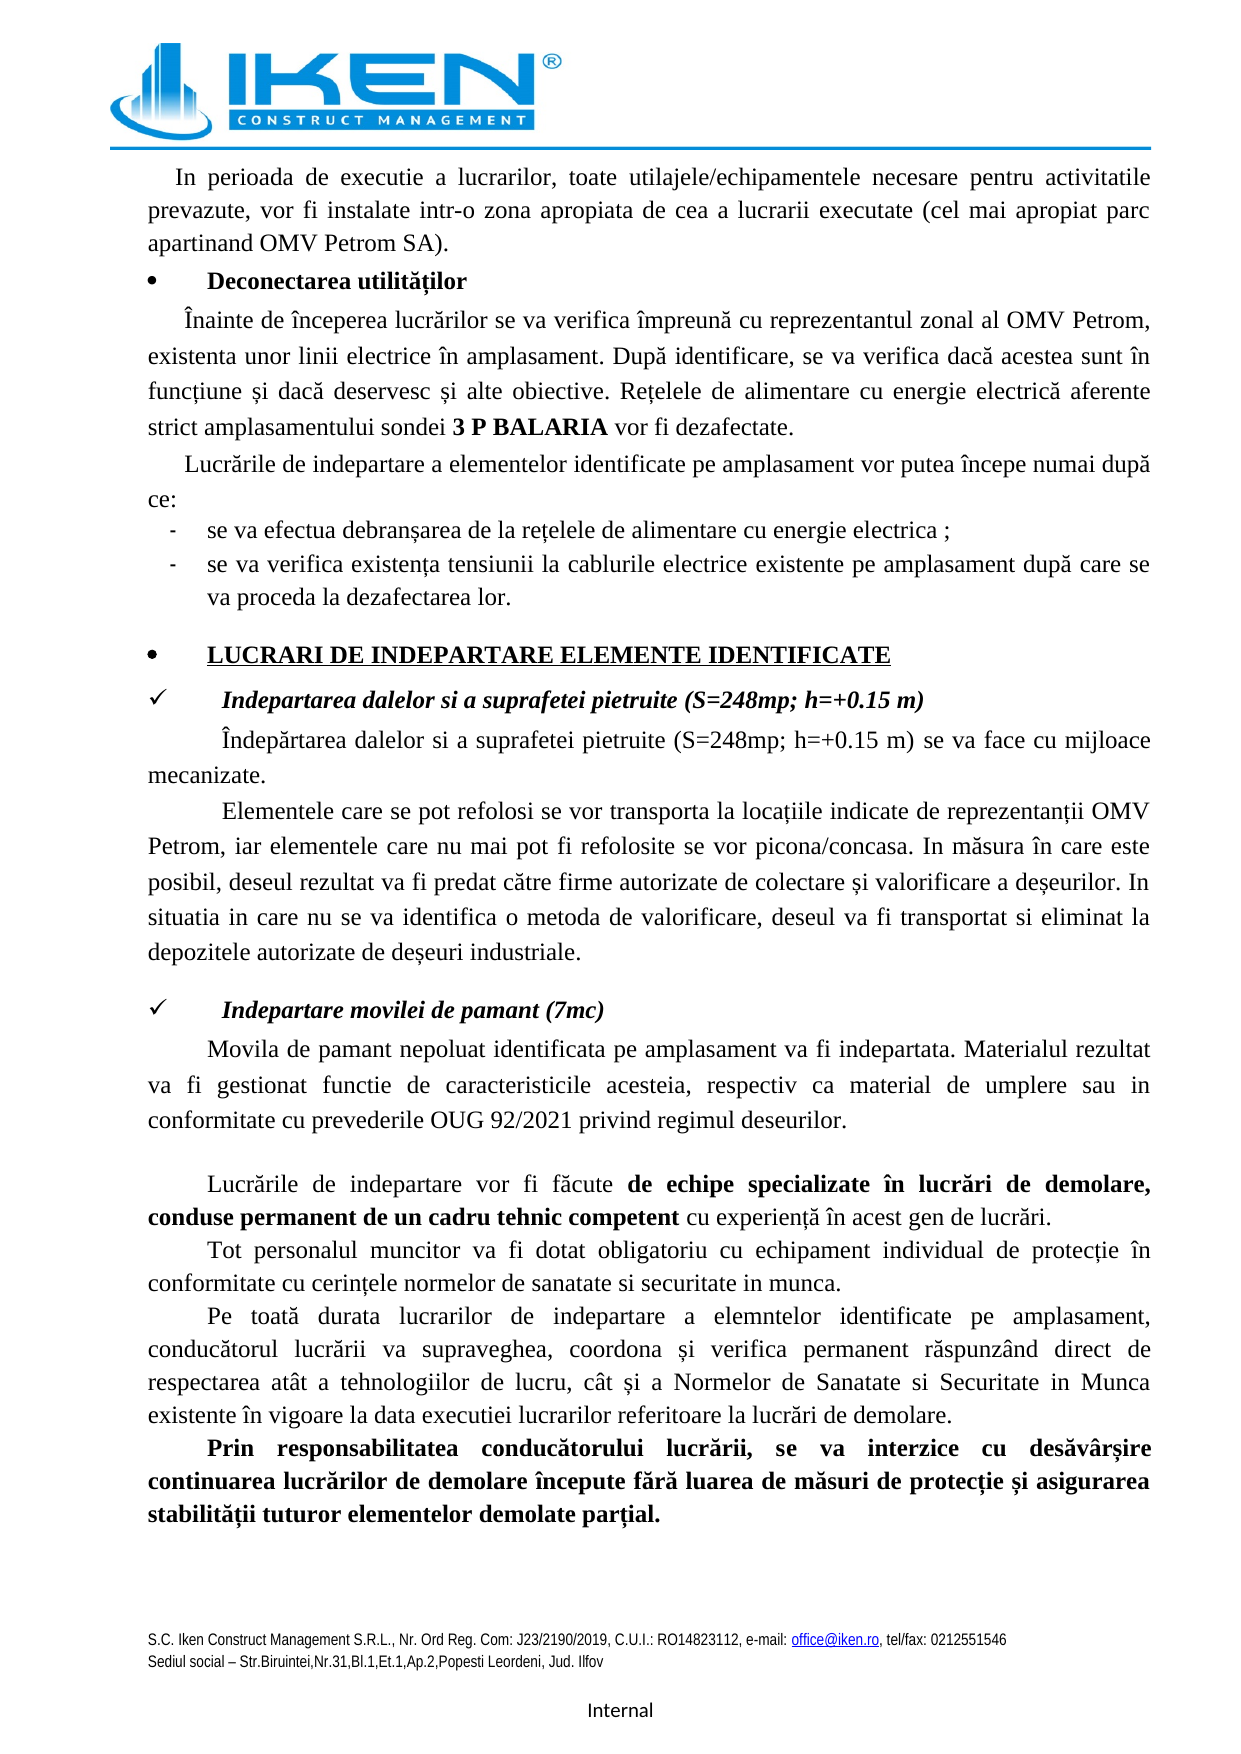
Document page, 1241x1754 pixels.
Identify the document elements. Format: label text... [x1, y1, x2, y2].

subtitle Indepartarea dalelor si a suprafetei pietruite (S=248mp; h=+0.15 m) [148, 685, 1152, 714]
subtitle Deconectarea utilităților [148, 266, 1152, 294]
list se va efectua debranșarea de la rețelele de alimentare cu energie electrica ; [169, 515, 1152, 544]
subtitle Indepartare movilei de pamant (7mc) [148, 995, 1152, 1024]
text Elementele care se pot refolosi se vor transporta la locațiile indicate de reprezentanții OMV Petrom, iar elementele care nu mai pot fi refolosite se vor picona/concasa. In măsura în care este posibil, deseul rezultat va fi predat către firme autorizate de colectare și valorificare a deșeurilor. In situatia in care nu se va identifica o metoda de valorificare, deseul va fi transportat si eliminat la depozitele autorizate de deșeuri industriale. [148, 789, 1152, 966]
text Pe toată durata lucrarilor de indepartare a elemntelor identificate pe amplasament, conducătorul lucrării va supraveghea, coordona și verifica permanent răspunzând direct de respectarea atât a tehnologiilor de lucru, cât și a Normelor de Sanatate si Securitate in Munca existente în vigoare la data executiei lucrarilor referitoare la lucrări de demolare. [148, 1301, 1152, 1429]
list In perioada de executie a lucrarilor, toate utilajele/echipamentele necesare pentru activitatile prevazute, vor fi instalate intr-o zona apropiata de cea a lucrarii executate (cel mai apropiat parc apartinand OMV Petrom SA). [148, 162, 1152, 257]
text Prin responsabilitatea conducătorului lucrării, se va interzice cu desăvârșire continuarea lucrărilor de demolare începute fără luarea de măsuri de protecție și asigurarea stabilității tuturor elementelor demolate parțial. [148, 1433, 1152, 1528]
text Movila de pamant nepoluat identificata pe amplasament va fi indepartata. Materialul rezultat va fi gestionat functie de caracteristicile acesteia, respectiv ca material de umplere sau in conformitate cu prevederile OUG 92/2021 privind regimul deseurilor. [148, 1028, 1152, 1134]
text Lucrările de indepartare a elementelor identificate pe amplasament vor putea începe numai după ce: [148, 442, 1152, 513]
text Înainte de începerea lucrărilor se va verifica împreună cu reprezentantul zonal al OMV Petrom, existenta unor linii electrice în amplasament. După identificare, se va verifica dacă acestea sunt în funcțiune și dacă deservesc și alte obiective. Rețelele de alimentare cu energie electrică aferente strict amplasamentului sondei 3 P BALARIA vor fi dezafectate. [148, 299, 1152, 440]
list se va verifica existența tensiunii la cablurile electrice existente pe amplasament după care se va proceda la dezafectarea lor. [169, 548, 1152, 610]
text Tot personalul muncitor va fi dotat obligatoriu cu echipament individual de protecție în conformitate cu cerințele normelor de sanatate si securitate in munca. [148, 1235, 1152, 1297]
subtitle Lucrari de INDEPARTARE ELEMENTE IDENTIFICATE [148, 640, 1152, 668]
picture [110, 43, 1152, 150]
text Îndepărtarea dalelor si a suprafetei pietruite (S=248mp; h=+0.15 m) se va face cu mijloace mecanizate. [148, 718, 1152, 789]
text Lucrările de indepartare vor fi făcute de echipe specializate în lucrări de demolare, conduse permanent de un cadru tehnic competent cu experiență în acest gen de lucrări. [148, 1169, 1152, 1231]
